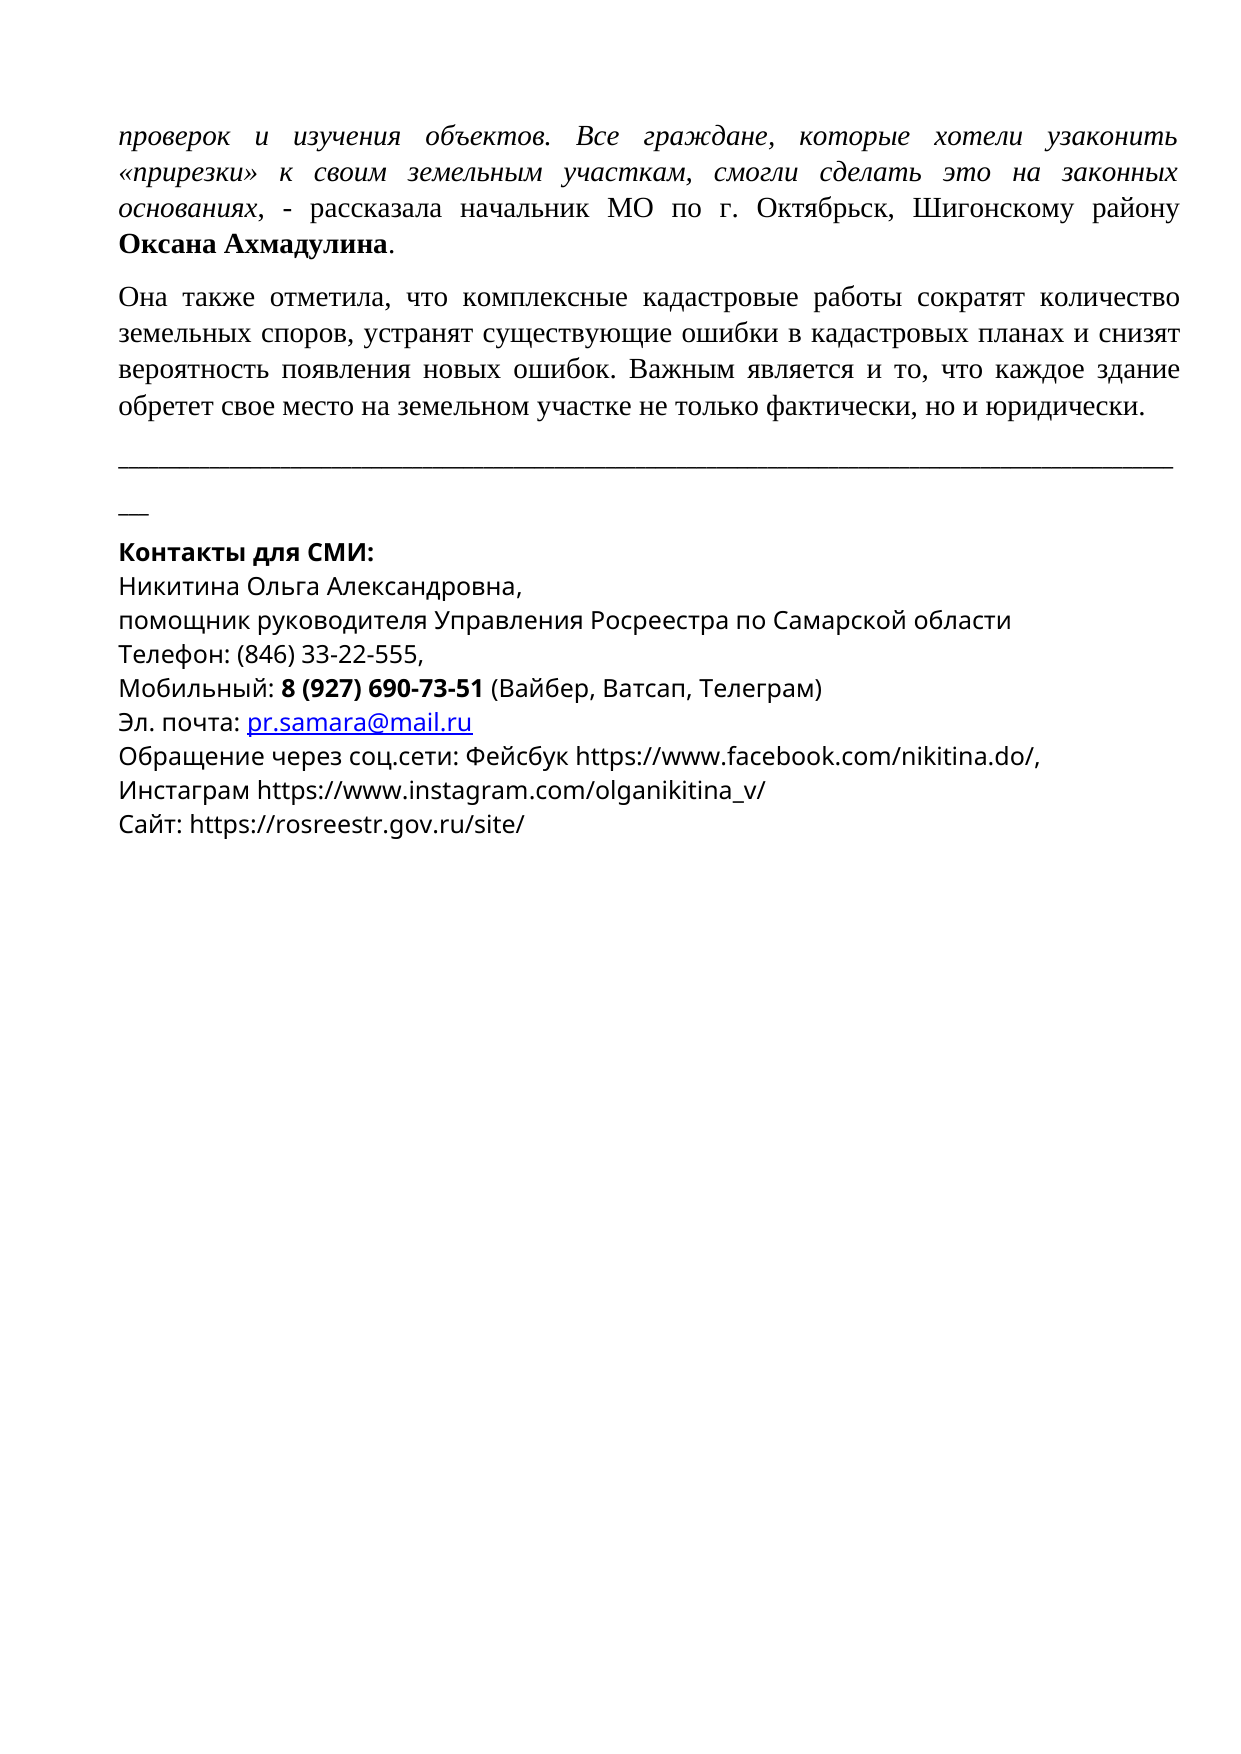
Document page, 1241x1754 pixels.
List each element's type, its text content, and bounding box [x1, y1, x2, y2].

text Обращение через соц.сети: Фейсбук https://www.facebook.com/nikitina.do/, [118, 739, 1181, 773]
text Эл. почта: pr.samara@mail.ru [118, 705, 1181, 739]
text Мобильный: 8 (927) 690-73-51 (Вайбер, Ватсап, Телеграм) [118, 671, 1181, 705]
text Никитина Ольга Александровна, [118, 568, 1181, 602]
text помощник руководителя Управления Росреестра по Самарской области Телефон: (846) 33-22-555, [118, 602, 1181, 671]
text Инстаграм https://www.instagram.com/olganikitina_v/ [118, 773, 1181, 807]
text Она также отметила, что комплексные кадастровые работы сократят количество земельных споров, устранят существующие ошибки в кадастровых планах и снизят вероятность появления новых ошибок. Важным является и то, что каждое здание обретет свое место на земельном участке не только фактически, но и юридически. [118, 385, 1181, 421]
text ___________________________________________________________________________________________________________ [118, 441, 1181, 519]
text Сайт: https://rosreestr.gov.ru/site/ [118, 807, 1181, 841]
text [118, 118, 1181, 260]
text Контакты для СМИ: [118, 534, 1181, 568]
